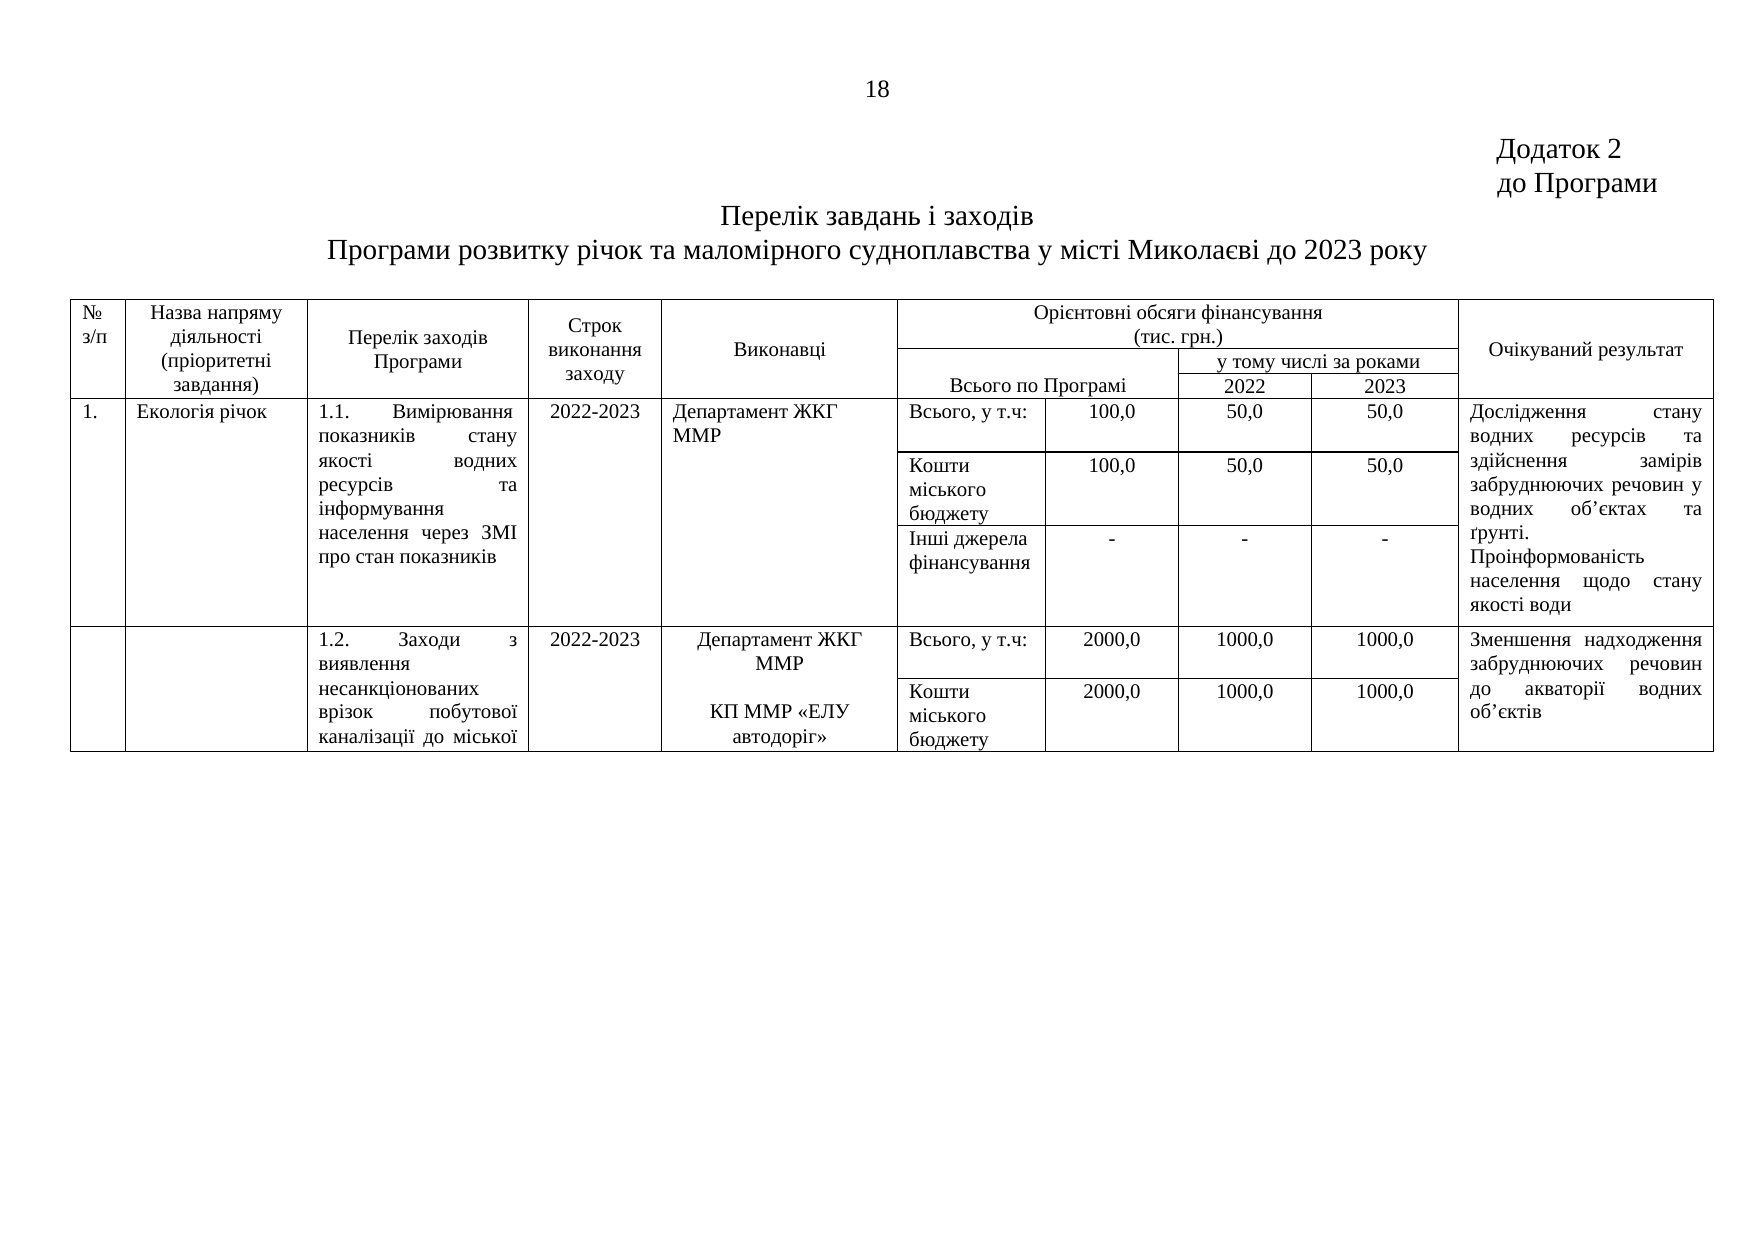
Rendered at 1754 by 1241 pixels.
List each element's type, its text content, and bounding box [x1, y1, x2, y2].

table_cell 1000,0 [1312, 627, 1458, 678]
table_header Очікуваний результат [1459, 300, 1713, 398]
table_cell 2022-2023 [529, 627, 661, 751]
table_cell 2000,0 [1046, 679, 1178, 751]
table_cell - [1312, 526, 1458, 626]
table_cell Всього по Програмі [898, 349, 1178, 398]
table_header Строк виконання заходу [529, 300, 661, 398]
table_cell 1. [71, 399, 125, 626]
table_cell Зменшення надходження забруднюючих речовин до акваторії водних об’єктів [1459, 627, 1713, 751]
table_header Перелік заходів Програми [308, 300, 528, 398]
table_cell - [1046, 526, 1178, 626]
table_cell Кошти міського бюджету [898, 679, 1045, 751]
table_cell 100,0 [1046, 453, 1178, 525]
table_header № з/п [71, 300, 125, 398]
table_cell 50,0 [1179, 453, 1311, 525]
text Перелік завдань і заходів [88, 198, 1665, 232]
table_cell 50,0 [1312, 453, 1458, 525]
table_cell Дослідження стану водних ресурсів та здійснення замірів забруднюючих речовин у водних об’єктах та ґрунті. Проінформованість населення щодо стану якості води [1459, 399, 1713, 626]
text Програми розвитку річок та маломірного судноплавства у місті Миколаєві до 2023 року [88, 232, 1665, 265]
table_cell 2022 [1179, 374, 1311, 398]
table_cell 50,0 [1179, 399, 1311, 451]
table_cell Кошти міського бюджету [898, 453, 1045, 525]
table_cell у тому числі за роками [1179, 349, 1458, 373]
table_cell 2000,0 [1046, 627, 1178, 678]
table_cell Інші джерела фінансування [898, 526, 1045, 626]
table_cell Департамент ЖКГ ММР [662, 399, 897, 626]
table_cell [71, 627, 125, 751]
text Додаток 2 [88, 131, 1665, 165]
table_header Орієнтовні обсяги фінансування (тис. грн.) [898, 300, 1458, 348]
table_cell 1.2. Заходи з виявлення несанкціонованих врізок побутової каналізації до міської системи зливової каналізації та їх ліквідація [308, 627, 528, 751]
table_cell Вимірювання показників стану якості водних ресурсів та інформування населення через ЗМІ про стан показників [308, 399, 528, 626]
table_cell Департамент ЖКГ ММР КП ММР «ЕЛУ автодоріг» Адміністрації районів ММР Координаційна рада з питань координації та контролю за реалізацією програм,розроблених відповідно до Концепції розвитку річок та маломірного судноплавства в місті Миколаєві на 2019-2030 роки (за узгодженням) [662, 627, 897, 751]
table_cell 2022-2023 [529, 399, 661, 626]
table_cell 50,0 [1312, 399, 1458, 451]
table_cell Всього, у т.ч: [898, 627, 1045, 678]
table_cell Всього, у т.ч: [898, 399, 1045, 451]
text до Програми [88, 165, 1665, 198]
table_header Назва напряму діяльності (пріоритетні завдання) [126, 300, 307, 398]
table_cell 1000,0 [1312, 679, 1458, 751]
table_cell [126, 627, 307, 751]
table_header Виконавці [662, 300, 897, 398]
table_cell 1000,0 [1179, 627, 1311, 678]
table_cell Екологія річок [126, 399, 307, 626]
table_cell 1000,0 [1179, 679, 1311, 751]
table_cell - [1179, 526, 1311, 626]
table_cell 100,0 [1046, 399, 1178, 451]
table_cell 2023 [1312, 374, 1458, 398]
